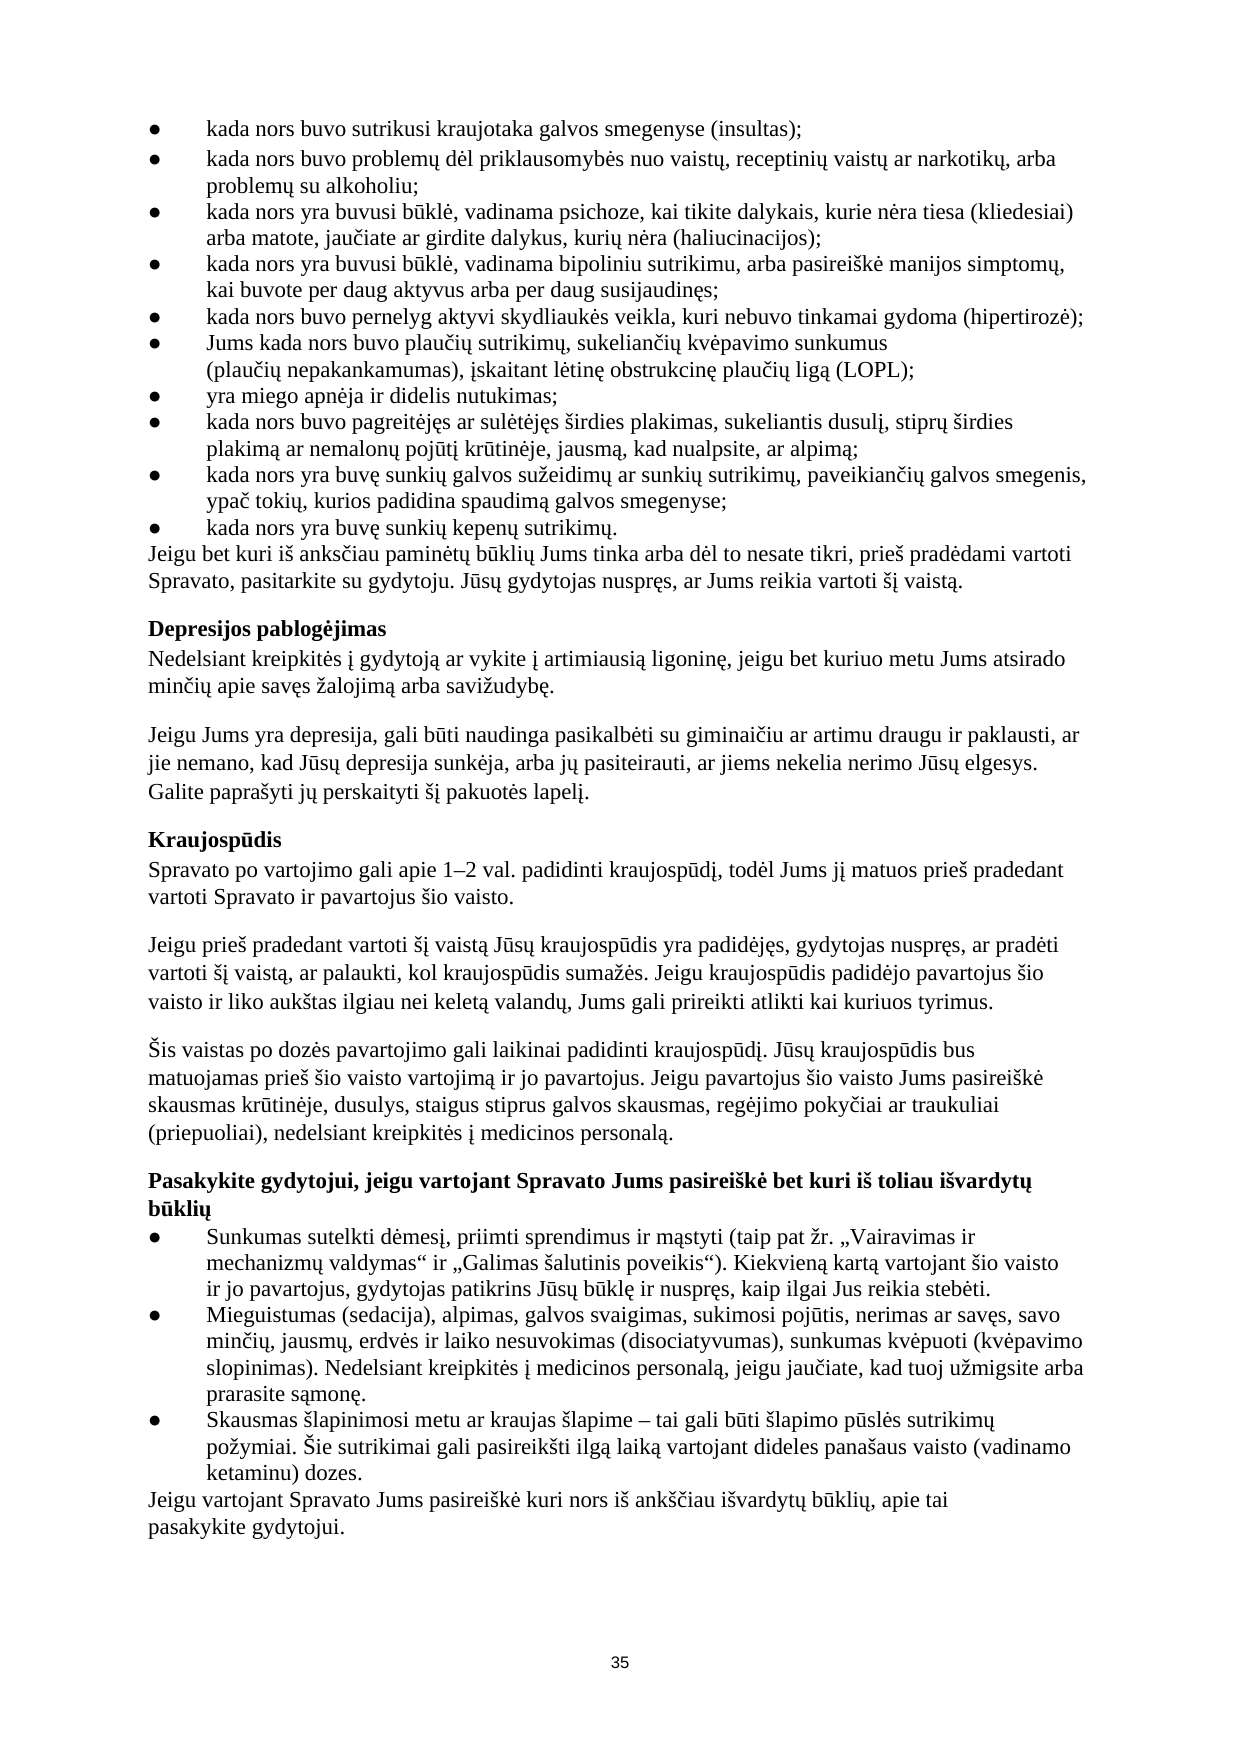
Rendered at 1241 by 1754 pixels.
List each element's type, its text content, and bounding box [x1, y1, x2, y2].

list kada nors buvo pagreitėjęs ar sulėtėjęs širdies plakimas, sukeliantis dusulį, stiprų širdies plakimą ar nemalonų pojūtį krūtinėje, jausmą, kad nualpsite, ar alpimą; [148, 408, 1015, 461]
list kada nors buvo sutrikusi kraujotaka galvos smegenyse (insultas); [148, 116, 1092, 142]
text Jeigu Jums yra depresija, gali būti naudinga pasikalbėti su giminaičiu ar artimu draugu ir paklausti, ar jie nemano, kad Jūsų depresija sunkėja, arba jų pasiteirauti, ar jiems nekelia nerimo Jūsų elgesys. Galite paprašyti jų perskaityti šį pakuotės lapelį. [148, 721, 1081, 804]
text Jeigu bet kuri iš anksčiau paminėtų būklių Jums tinka arba dėl to nesate tikri, prieš pradėdami vartoti Spravato, pasitarkite su gydytoju. Jūsų gydytojas nuspręs, ar Jums reikia vartoti šį vaistą. [148, 540, 1073, 594]
list kada nors buvo problemų dėl priklausomybės nuo vaistų, receptinių vaistų ar narkotikų, arba problemų su alkoholiu; [148, 145, 1058, 198]
list Mieguistumas (sedacija), alpimas, galvos svaigimas, sukimosi pojūtis, nerimas ar savęs, savo minčių, jausmų, erdvės ir laiko nesuvokimas (disociatyvumas), sunkumas kvėpuoti (kvėpavimo slopinimas). Nedelsiant kreipkitės į medicinos personalą, jeigu jaučiate, kad tuoj užmigsite arba prarasite sąmonę. [148, 1302, 1086, 1406]
list yra miego apnėja ir didelis nutukimas; [148, 382, 1092, 408]
text Depresijos pablogėjimas [148, 615, 1092, 642]
list Sunkumas sutelkti dėmesį, priimti sprendimus ir mąstyti (taip pat žr. „Vairavimas ir mechanizmų valdymas“ ir „Galimas šalutinis poveikis“). Kiekvieną kartą vartojant šio vaisto ir jo pavartojus, gydytojas patikrins Jūsų būklę ir nuspręs, kaip ilgai Jus reikia stebėti. [148, 1223, 1079, 1302]
text Jeigu prieš pradedant vartoti šį vaistą Jūsų kraujospūdis yra padidėjęs, gydytojas nuspręs, ar pradėti vartoti šį vaistą, ar palaukti, kol kraujospūdis sumažės. Jeigu kraujospūdis padidėjo pavartojus šio vaisto ir liko aukštas ilgiau nei keletą valandų, Jums gali prireikti atlikti kai kuriuos tyrimus. [148, 931, 1061, 1014]
list kada nors yra buvusi būklė, vadinama psichoze, kai tikite dalykais, kurie nėra tiesa (kliedesiai) arba matote, jaučiate ar girdite dalykus, kurių nėra (haliucinacijos); [148, 198, 1075, 251]
list Jums kada nors buvo plaučių sutrikimų, sukeliančių kvėpavimo sunkumus (plaučių nepakankamumas), įskaitant lėtinę obstrukcinę plaučių ligą (LOPL); [148, 329, 969, 382]
text Jeigu vartojant Spravato Jums pasireiškė kuri nors iš ankščiau išvardytų būklių, apie tai pasakykite gydytojui. [148, 1486, 1052, 1539]
list kada nors yra buvusi būklė, vadinama bipoliniu sutrikimu, arba pasireiškė manijos simptomų, kai buvote per daug aktyvus arba per daug susijaudinęs; [148, 251, 1067, 303]
list kada nors yra buvę sunkių galvos sužeidimų ar sunkių sutrikimų, paveikiančių galvos smegenis, ypač tokių, kurios padidina spaudimą galvos smegenyse; [148, 461, 1088, 514]
text 35 [148, 1653, 1092, 1672]
text Nedelsiant kreipkitės į gydytoją ar vykite į artimiausią ligoninę, jeigu bet kuriuo metu Jums atsirado minčių apie savęs žalojimą arba savižudybę. [148, 645, 1067, 699]
text Šis vaistas po dozės pavartojimo gali laikinai padidinti kraujospūdį. Jūsų kraujospūdis bus matuojamas prieš šio vaisto vartojimą ir jo pavartojus. Jeigu pavartojus šio vaisto Jums pasireiškė skausmas krūtinėje, dusulys, staigus stiprus galvos skausmas, regėjimo pokyčiai ar traukuliai (priepuoliai), nedelsiant kreipkitės į medicinos personalą. [148, 1036, 1092, 1145]
text Spravato po vartojimo gali apie 1–2 val. padidinti kraujospūdį, todėl Jums jį matuos prieš pradedant vartoti Spravato ir pavartojus šio vaisto. [148, 856, 1065, 909]
text Kraujospūdis [148, 826, 1092, 852]
list Skausmas šlapinimosi metu ar kraujas šlapime – tai gali būti šlapimo pūslės sutrikimų [148, 1406, 1092, 1433]
list kada nors yra buvę sunkių kepenų sutrikimų. [148, 514, 1092, 540]
text Pasakykite gydytojui, jeigu vartojant Spravato Jums pasireiškė bet kuri iš toliau išvardytų būklių [148, 1167, 1033, 1221]
list kada nors buvo pernelyg aktyvi skydliaukės veikla, kuri nebuvo tinkamai gydoma (hipertirozė); [148, 303, 1092, 329]
text požymiai. Šie sutrikimai gali pasireikšti ilgą laiką vartojant dideles panašaus vaisto (vadinamo ketaminu) dozes. [206, 1433, 1073, 1486]
